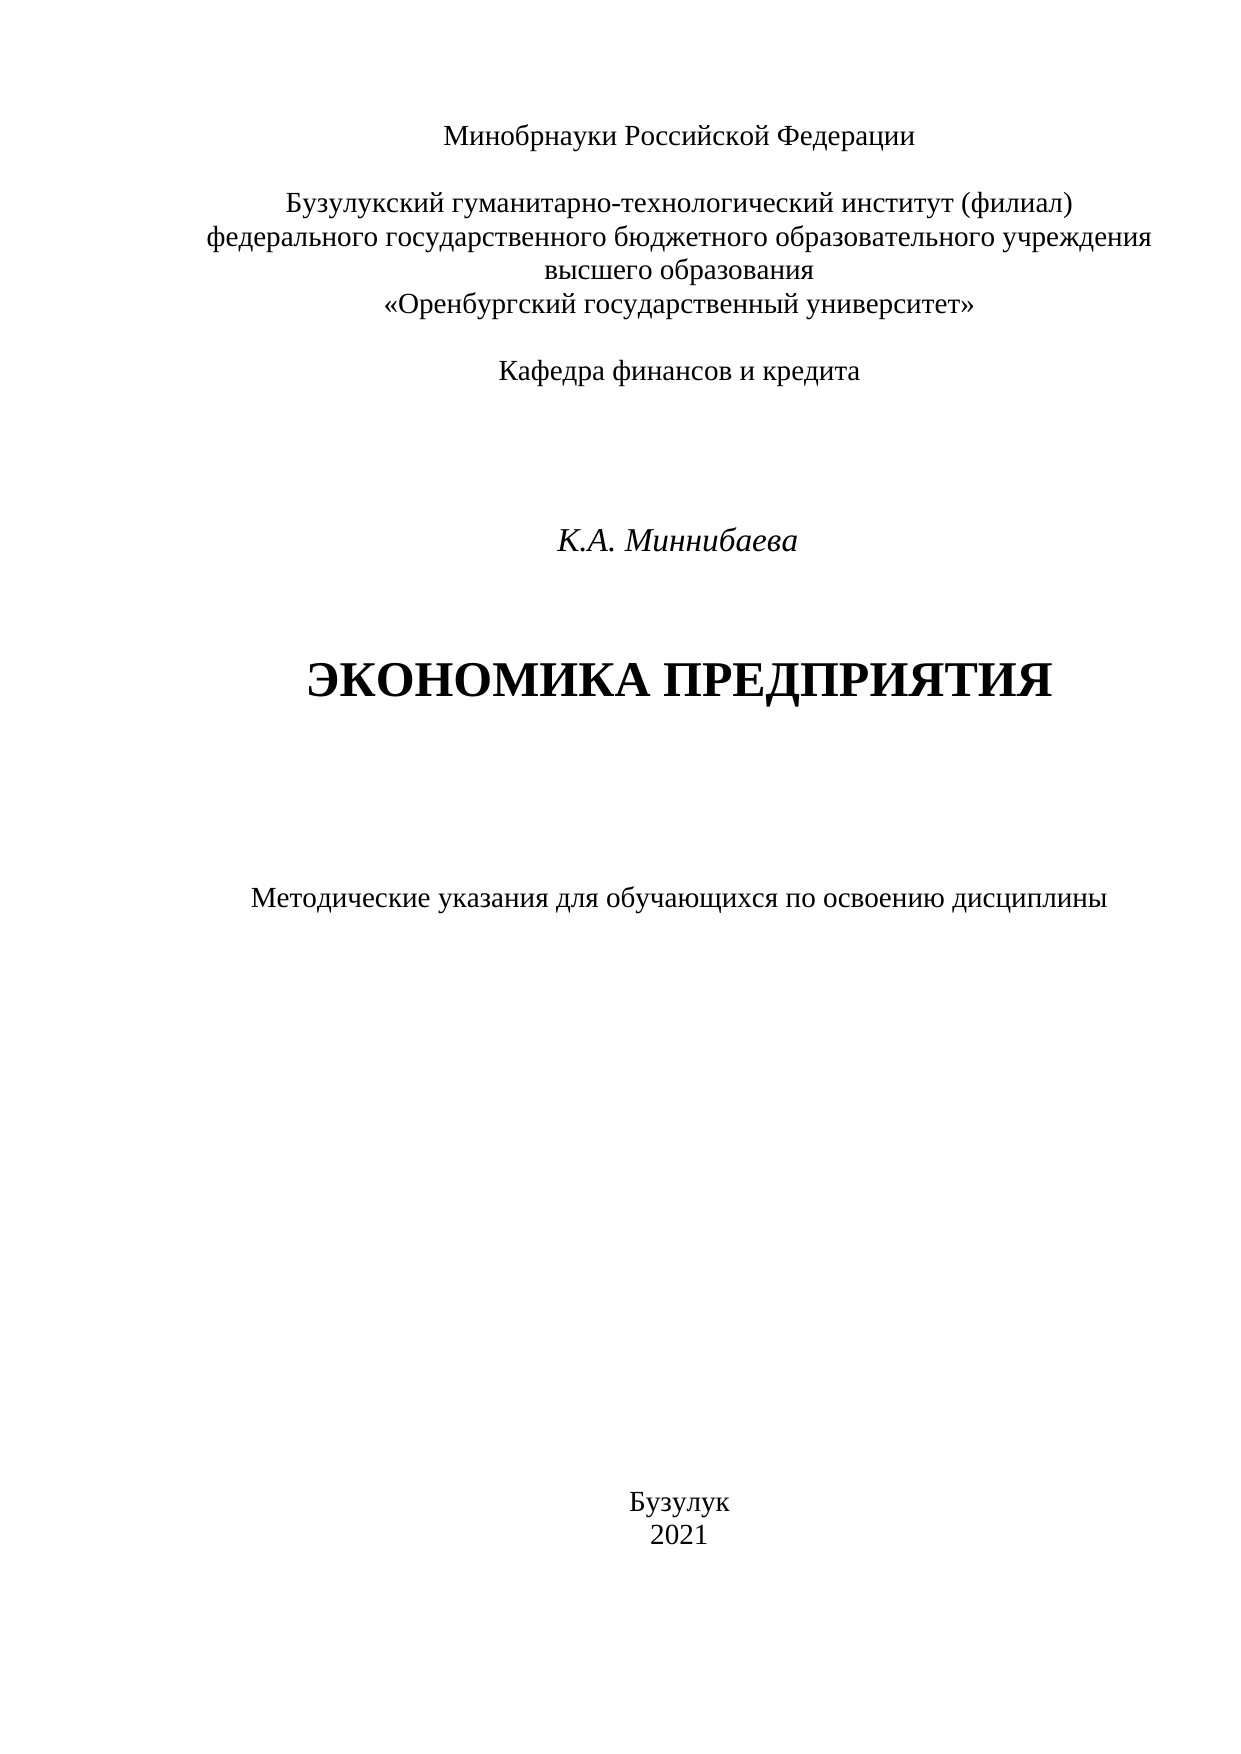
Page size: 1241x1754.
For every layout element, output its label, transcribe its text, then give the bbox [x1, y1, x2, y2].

text «Оренбургский государственный университет» [177, 286, 1181, 319]
text ЭКОНОМИКА ПРЕДПРИЯТИЯ [177, 650, 1181, 707]
text высшего образования [177, 252, 1181, 286]
text 2021 [177, 1517, 1181, 1551]
text Кафедра финансов и кредита [177, 353, 1181, 386]
text К.А. Миннибаева [177, 521, 1181, 559]
text Бузулукский гуманитарно-технологический институт (филиал) [177, 185, 1181, 219]
text Минобрнауки Российской Федерации [177, 118, 1181, 152]
text Методические указания для обучающихся по освоению дисциплины [177, 880, 1181, 913]
text федерального государственного бюджетного образовательного учреждения [177, 219, 1181, 252]
text Бузулук [177, 1484, 1181, 1517]
